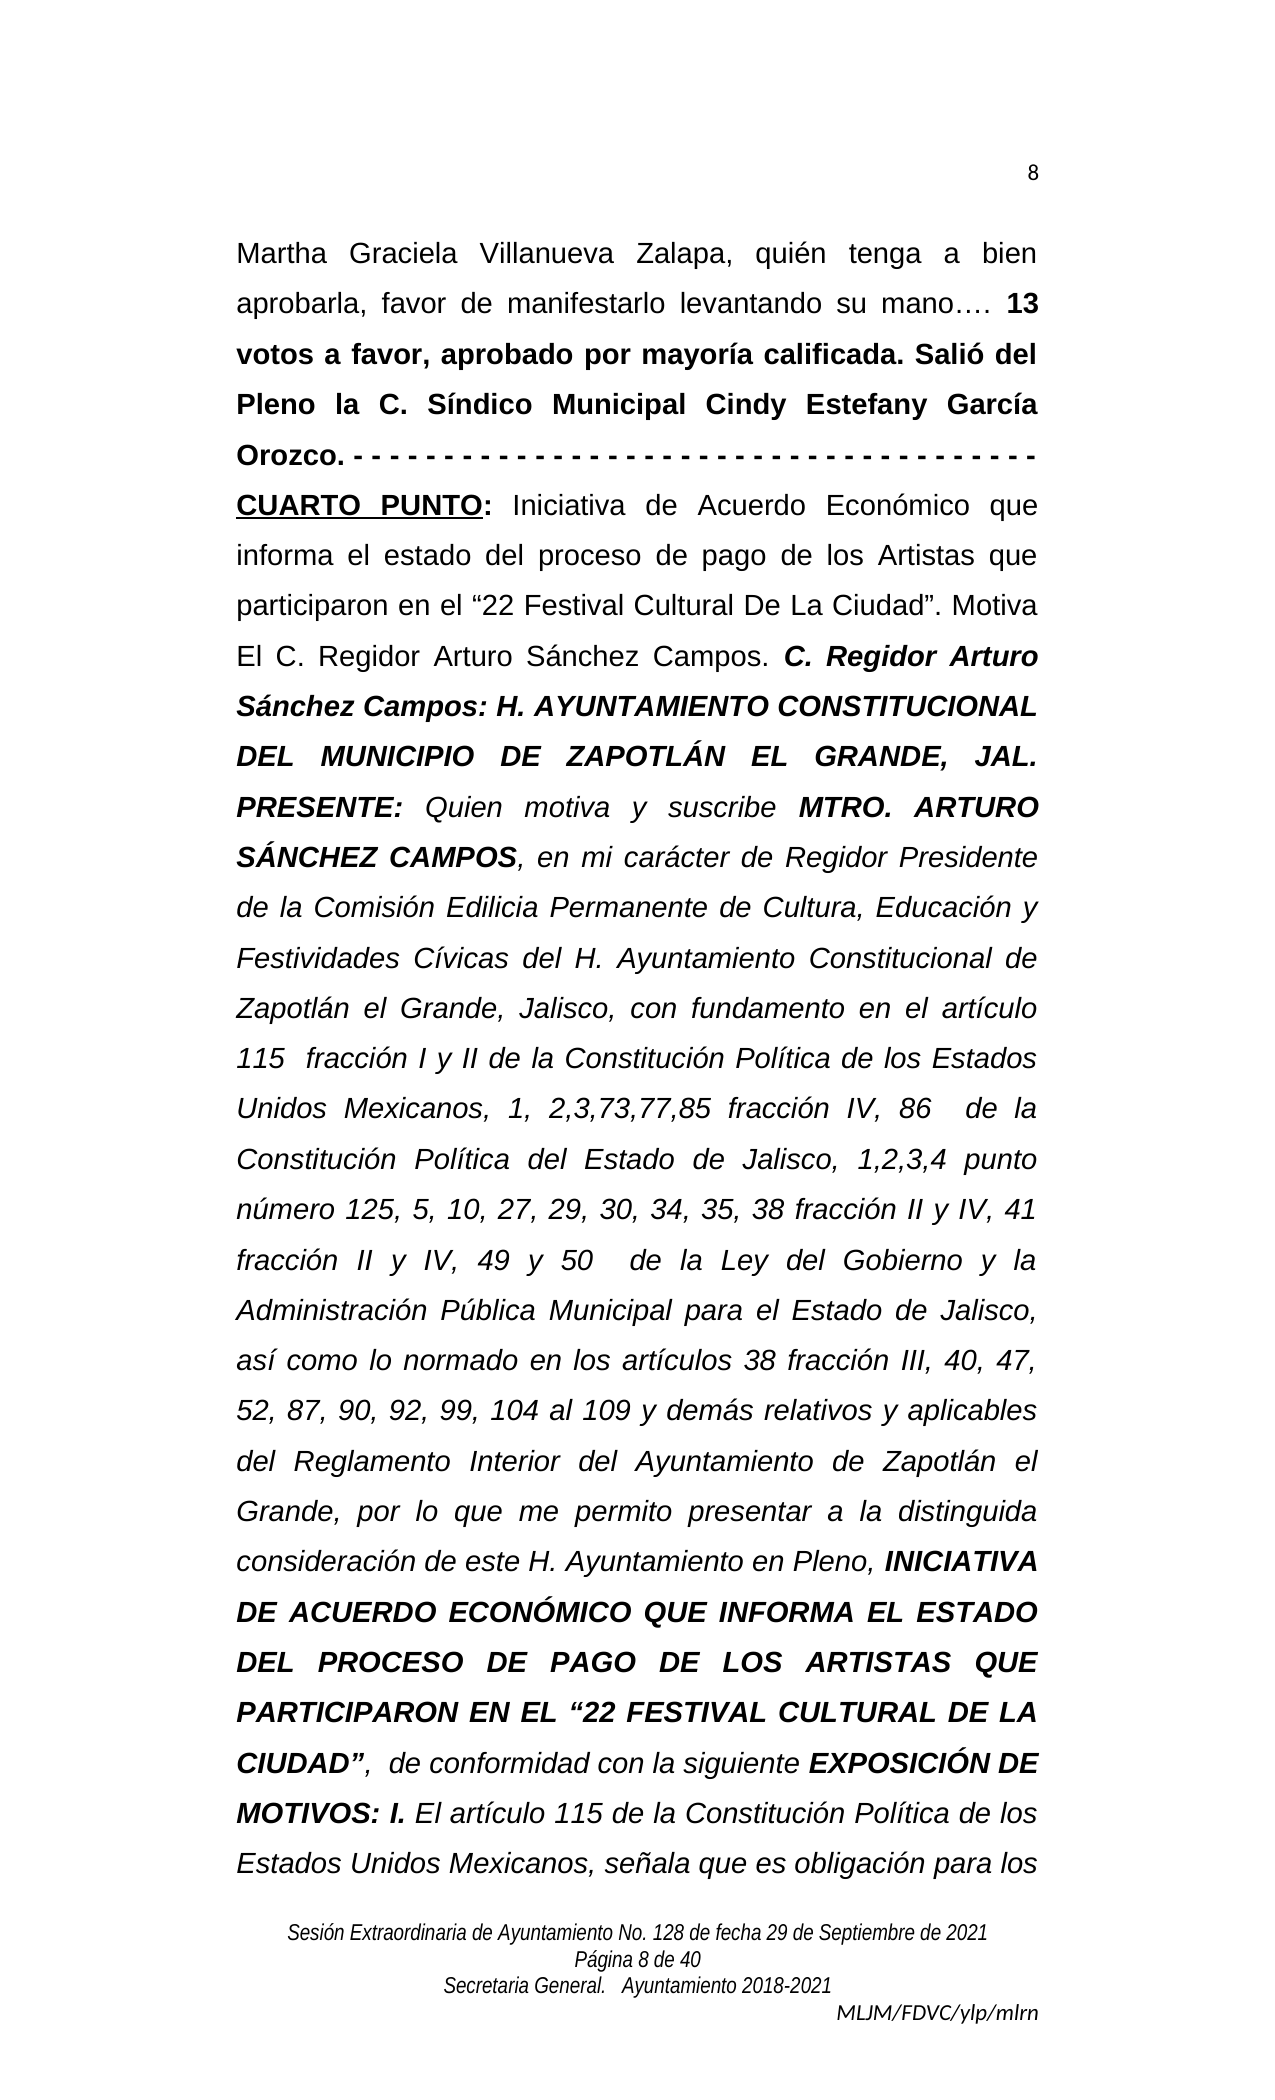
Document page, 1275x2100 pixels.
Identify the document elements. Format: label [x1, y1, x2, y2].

text [236, 236, 1039, 1880]
